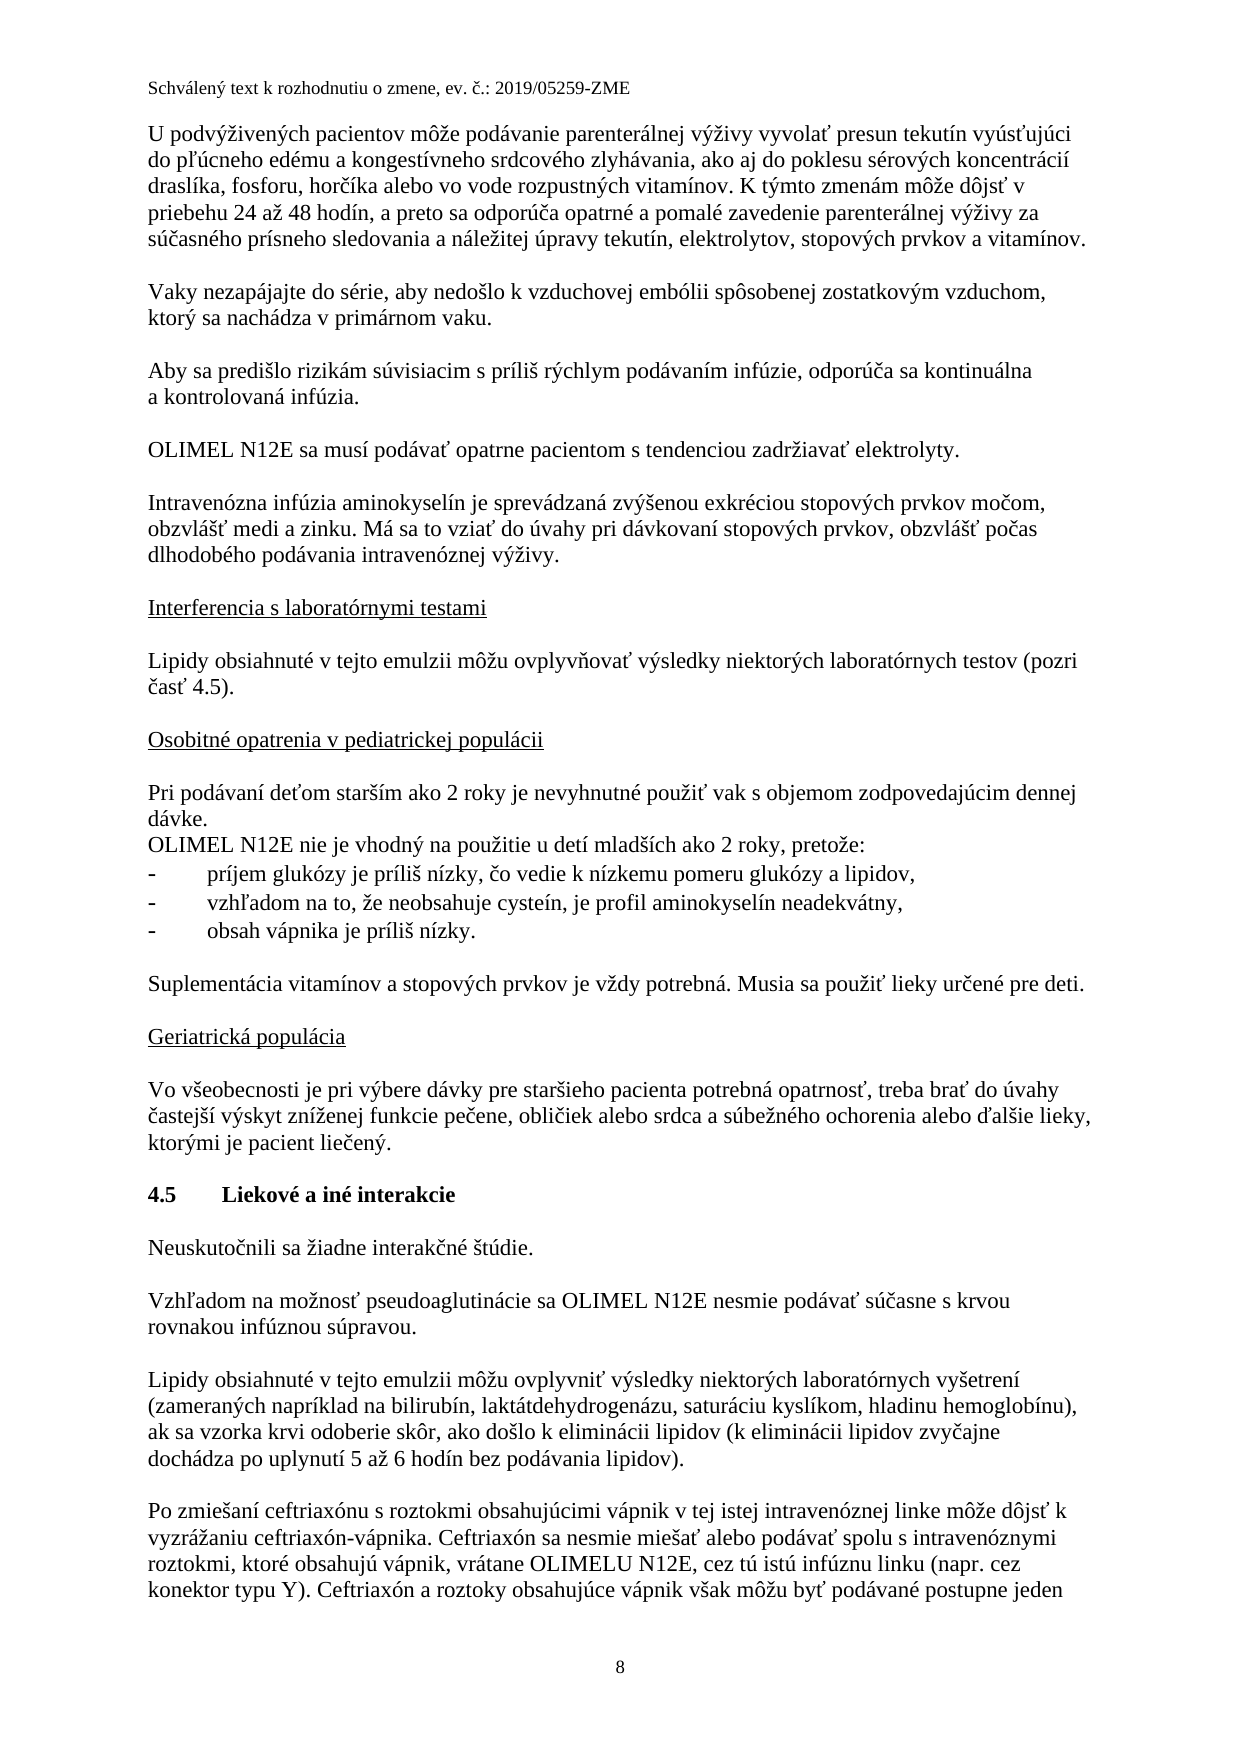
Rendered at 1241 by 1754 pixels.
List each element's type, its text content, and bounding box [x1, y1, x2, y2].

text Vaky nezapájajte do série, aby nedošlo k vzduchovej embólii spôsobenej zostatkovým vzduchom, ktorý sa nachádza v primárnom vaku. [148, 278, 1092, 331]
text Neuskutočnili sa žiadne interakčné štúdie. [148, 1234, 1092, 1260]
subtitle Osobitné opatrenia v pediatrickej populácii [148, 726, 1092, 752]
subtitle Liekové a iné interakcie [148, 1181, 1092, 1208]
text Geriatrická populácia [148, 1023, 1092, 1049]
text OLIMEL N12E sa musí podávať opatrne pacientom s tendenciou zadržiavať elektrolyty. [148, 436, 1092, 462]
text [148, 1497, 1092, 1603]
text Suplementácia vitamínov a stopových prvkov je vždy potrebná. Musia sa použiť lieky určené pre deti. [148, 970, 1092, 997]
text Intravenózna infúzia aminokyselín je sprevádzaná zvýšenou exkréciou stopových prvkov močom, obzvlášť medi a zinku. Má sa to vziať do úvahy pri dávkovaní stopových prvkov, obzvlášť počas dlhodobého podávania intravenóznej výživy. [148, 489, 1092, 568]
list obsah vápnika je príliš nízky. [148, 915, 1092, 944]
text Vzhľadom na možnosť pseudoaglutinácie sa OLIMEL N12E nesmie podávať súčasne s krvou rovnakou infúznou súpravou. [148, 1287, 1092, 1339]
text Lipidy obsiahnuté v tejto emulzii môžu ovplyvniť výsledky niektorých laboratórnych vyšetrení (zameraných napríklad na bilirubín, laktátdehydrogenázu, saturáciu kyslíkom, hladinu hemoglobínu), ak sa vzorka krvi odoberie skôr, ako došlo k eliminácii lipidov (k eliminácii lipidov zvyčajne dochádza po uplynutí 5 až 6 hodín bez podávania lipidov). [148, 1366, 1092, 1471]
text Lipidy obsiahnuté v tejto emulzii môžu ovplyvňovať výsledky niektorých laboratórnych testov (pozri časť 4.5). [148, 647, 1092, 700]
list vzhľadom na to, že neobsahuje cysteín, je profil aminokyselín neadekvátny, [148, 887, 1092, 915]
text OLIMEL N12E nie je vhodný na použitie u detí mladších ako 2 roky, pretože: [148, 831, 1092, 858]
text Aby sa predišlo rizikám súvisiacim s príliš rýchlym podávaním infúzie, odporúča sa kontinuálna a kontrolovaná infúzia. [148, 357, 1092, 410]
text Pri podávaní deťom starším ako 2 roky je nevyhnutné použiť vak s objemom zodpovedajúcim dennej dávke. [148, 779, 1092, 831]
subtitle Interferencia s laboratórnymi testami [148, 594, 1092, 621]
text U podvýživených pacientov môže podávanie parenterálnej výživy vyvolať presun tekutín vyúsťujúci do pľúcneho edému a kongestívneho srdcového zlyhávania, ako aj do poklesu sérových koncentrácií draslíka, fosforu, horčíka alebo vo vode rozpustných vitamínov. K týmto zmenám môže dôjsť v priebehu 24 až 48 hodín, a preto sa odporúča opatrné a pomalé zavedenie parenterálnej výživy za súčasného prísneho sledovania a náležitej úpravy tekutín, elektrolytov, stopových prvkov a vitamínov. [148, 120, 1092, 252]
list príjem glukózy je príliš nízky, čo vedie k nízkemu pomeru glukózy a lipidov, [148, 858, 1092, 887]
text Vo všeobecnosti je pri výbere dávky pre staršieho pacienta potrebná opatrnosť, treba brať do úvahy častejší výskyt zníženej funkcie pečene, obličiek alebo srdca a súbežného ochorenia alebo ďalšie lieky, ktorými je pacient liečený. [148, 1076, 1092, 1155]
